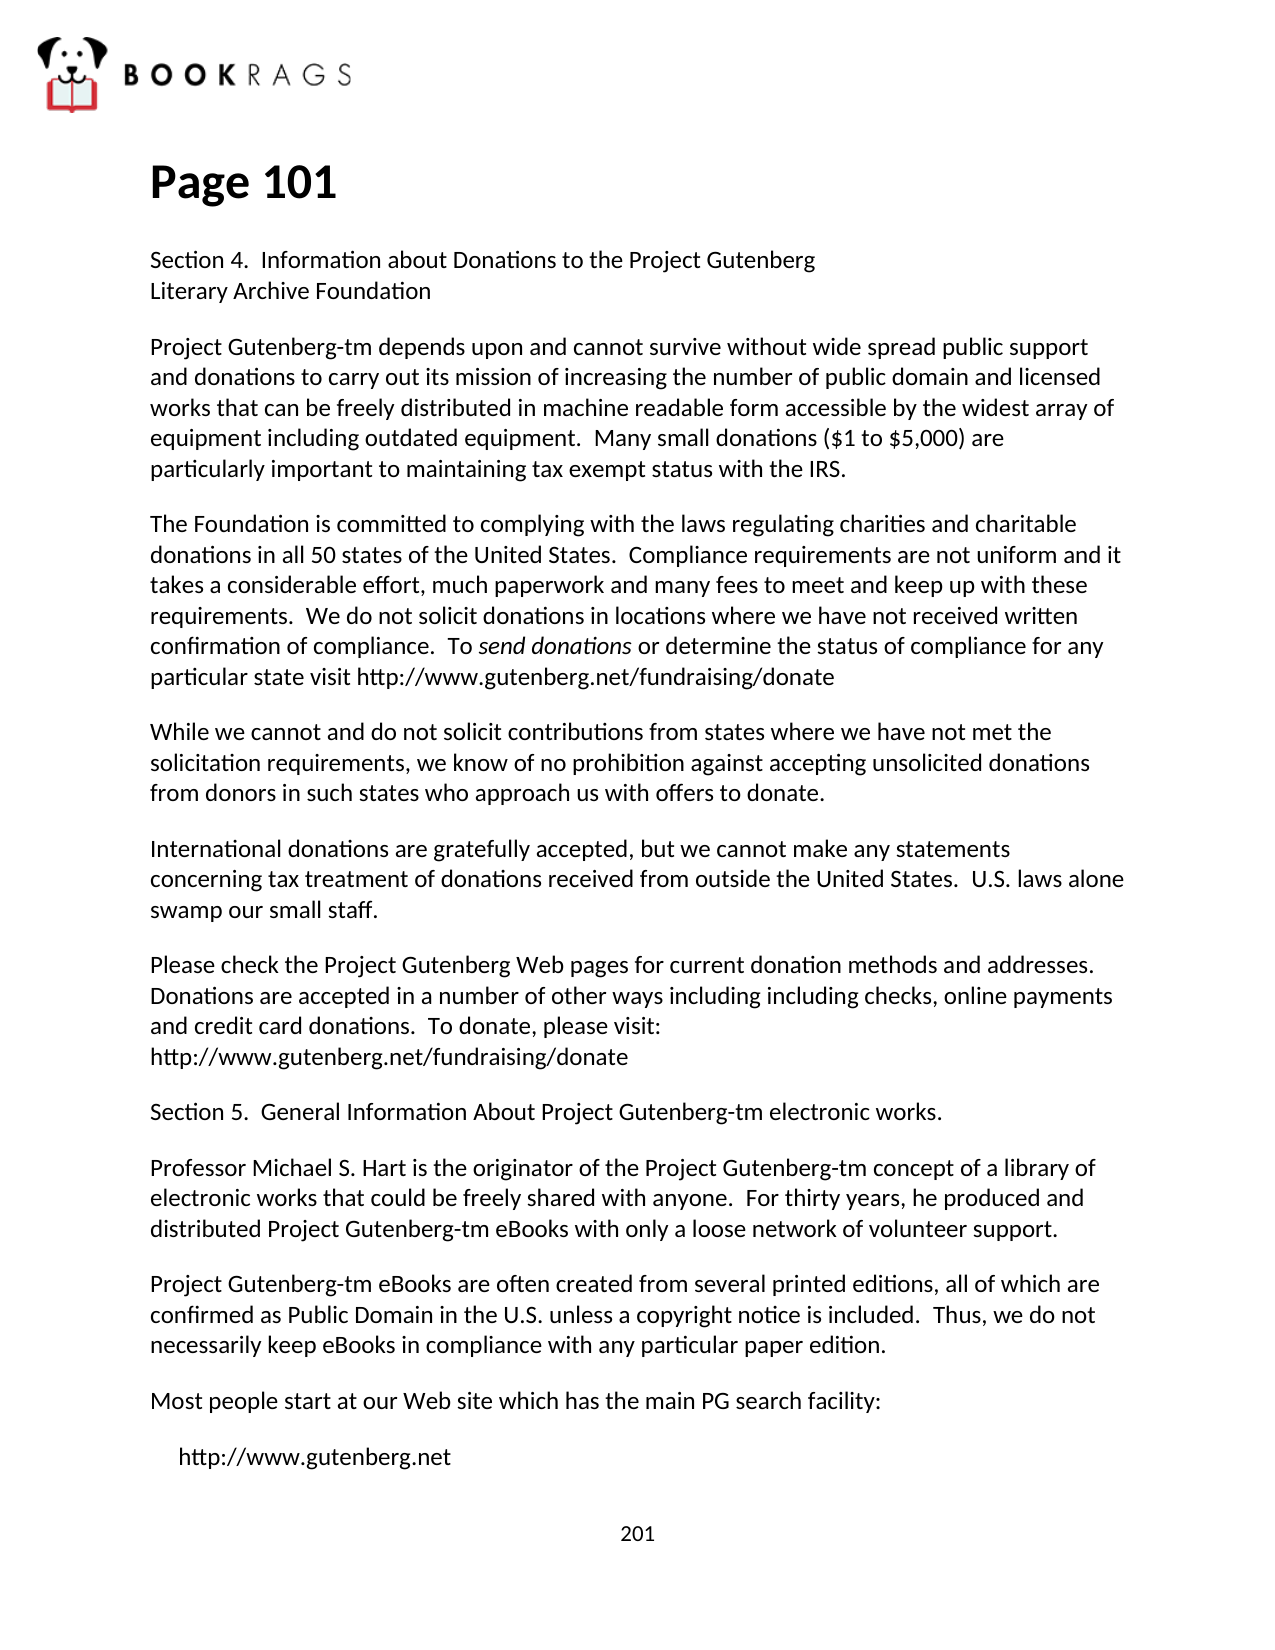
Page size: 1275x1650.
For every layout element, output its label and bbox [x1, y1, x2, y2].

picture [37, 37, 351, 113]
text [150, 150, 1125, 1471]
